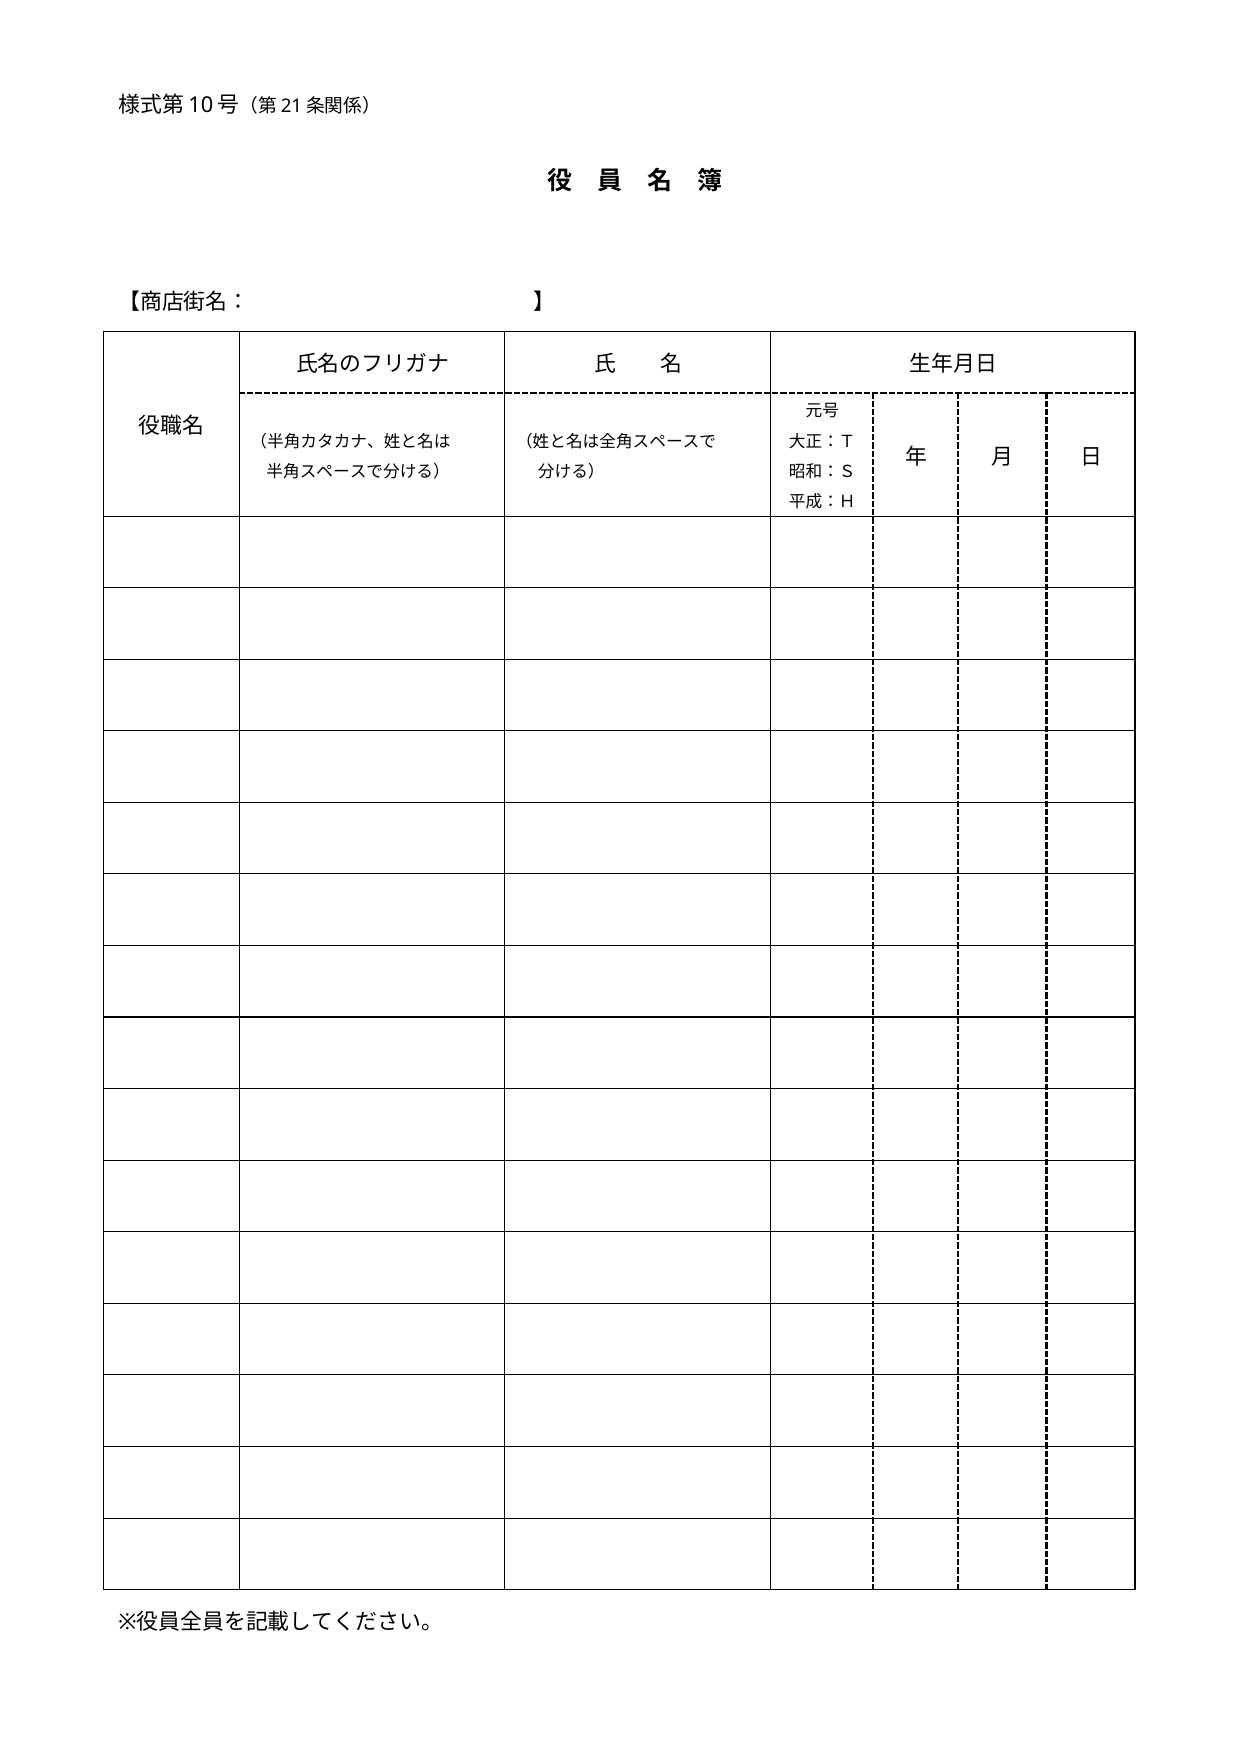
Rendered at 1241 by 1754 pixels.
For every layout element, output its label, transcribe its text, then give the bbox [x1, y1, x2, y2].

table_cell [771, 517, 873, 587]
text 役 員 名 簿 [118, 149, 1152, 209]
table_cell [873, 1375, 958, 1446]
table_cell [104, 731, 239, 802]
table_header 氏名のフリガナ [240, 332, 504, 392]
table_cell [104, 1018, 239, 1088]
table_cell [1046, 731, 1134, 802]
table_cell [240, 588, 504, 659]
table_cell [505, 1447, 770, 1517]
table_cell [240, 517, 504, 587]
table_cell [958, 1018, 1046, 1088]
table_cell [771, 1232, 873, 1303]
table_cell 月 [958, 392, 1046, 516]
table_cell [958, 1232, 1046, 1303]
table_cell [104, 946, 239, 1016]
table_cell [958, 517, 1046, 587]
table_cell [1046, 874, 1134, 945]
table_cell [873, 731, 958, 802]
table_header 氏 名 [505, 332, 770, 392]
table_cell [505, 1519, 770, 1589]
table_cell [1046, 803, 1134, 873]
table_cell [1046, 517, 1134, 587]
table_cell [1046, 1519, 1134, 1589]
table_cell [958, 1519, 1046, 1589]
table_cell [771, 1161, 873, 1231]
table_cell [505, 1232, 770, 1303]
table_cell 日 [1046, 392, 1134, 516]
table_cell [1046, 1375, 1134, 1446]
table_cell [104, 874, 239, 945]
table_cell [104, 1375, 239, 1446]
table_cell [240, 660, 504, 730]
table_cell [240, 1304, 504, 1374]
table_cell [958, 946, 1046, 1016]
table_cell [958, 1161, 1046, 1231]
table_cell [104, 660, 239, 730]
table_cell 年 [873, 392, 958, 516]
table_cell [505, 803, 770, 873]
table_cell [1046, 946, 1134, 1016]
table_cell [958, 588, 1046, 659]
table_cell [771, 874, 873, 945]
table_cell [1046, 588, 1134, 659]
table_cell [873, 1447, 958, 1517]
table_header 生年月日 [771, 332, 1134, 392]
table_cell [958, 803, 1046, 873]
table_cell [1046, 1018, 1134, 1088]
table_cell [104, 1089, 239, 1159]
table_cell [958, 1375, 1046, 1446]
table_cell [505, 874, 770, 945]
table_cell [873, 1519, 958, 1589]
table_cell [240, 1447, 504, 1517]
table_cell [104, 1161, 239, 1231]
table_cell [505, 946, 770, 1016]
table_cell [505, 1161, 770, 1231]
table_cell [505, 517, 770, 587]
table_cell [240, 1232, 504, 1303]
table_cell [505, 1089, 770, 1159]
table_cell [873, 1089, 958, 1159]
table_cell [771, 803, 873, 873]
table_cell [958, 1447, 1046, 1517]
table_cell [505, 1018, 770, 1088]
table_cell [104, 803, 239, 873]
table_cell [240, 803, 504, 873]
table_cell [771, 1018, 873, 1088]
table_cell [873, 517, 958, 587]
table_cell [958, 731, 1046, 802]
table_cell [771, 1304, 873, 1374]
table_cell [104, 1519, 239, 1589]
table_cell 元号 大正：Ｔ 昭和：Ｓ 平成：Ｈ [771, 392, 873, 516]
text 【商店街名： 】 [118, 270, 1152, 331]
table_cell [104, 588, 239, 659]
table_cell [1046, 1161, 1134, 1231]
table_cell （姓と名は全角スペースで 分ける） [505, 392, 770, 516]
table_cell [771, 1447, 873, 1517]
table_cell [873, 1304, 958, 1374]
table_cell [958, 1089, 1046, 1159]
table_cell [240, 1375, 504, 1446]
table_cell [104, 517, 239, 587]
table_cell [240, 1161, 504, 1231]
table_cell [1046, 660, 1134, 730]
table_cell [771, 660, 873, 730]
table_cell [240, 946, 504, 1016]
table_cell [1046, 1304, 1134, 1374]
table_cell [958, 874, 1046, 945]
table_cell [1046, 1447, 1134, 1517]
table_cell [240, 731, 504, 802]
table_cell [958, 660, 1046, 730]
table_cell [771, 1375, 873, 1446]
table_cell [873, 803, 958, 873]
table_cell [505, 660, 770, 730]
table_cell [958, 1304, 1046, 1374]
table_cell [873, 874, 958, 945]
table_cell [873, 946, 958, 1016]
table_cell [873, 588, 958, 659]
table_cell [240, 1519, 504, 1589]
table_cell [771, 1519, 873, 1589]
table_cell [505, 588, 770, 659]
table_cell [873, 1232, 958, 1303]
table_cell [505, 1375, 770, 1446]
table_cell [104, 1304, 239, 1374]
table_cell [505, 1304, 770, 1374]
table_cell [1046, 1232, 1134, 1303]
table_cell （半角カタカナ、姓と名は 半角スペースで分ける） [240, 392, 504, 516]
table_cell [240, 874, 504, 945]
table_cell [1046, 1089, 1134, 1159]
table_cell [873, 1018, 958, 1088]
table_cell [771, 731, 873, 802]
table_cell [771, 946, 873, 1016]
table_header 役職名 [104, 332, 239, 516]
table_cell [771, 588, 873, 659]
table_cell [505, 731, 770, 802]
table_cell [873, 660, 958, 730]
table_cell [240, 1018, 504, 1088]
table_cell [240, 1089, 504, 1159]
table_cell [771, 1089, 873, 1159]
table_cell [104, 1232, 239, 1303]
text ※役員全員を記載してください。 [118, 1590, 1152, 1651]
table_cell [873, 1161, 958, 1231]
table_cell [104, 1447, 239, 1517]
